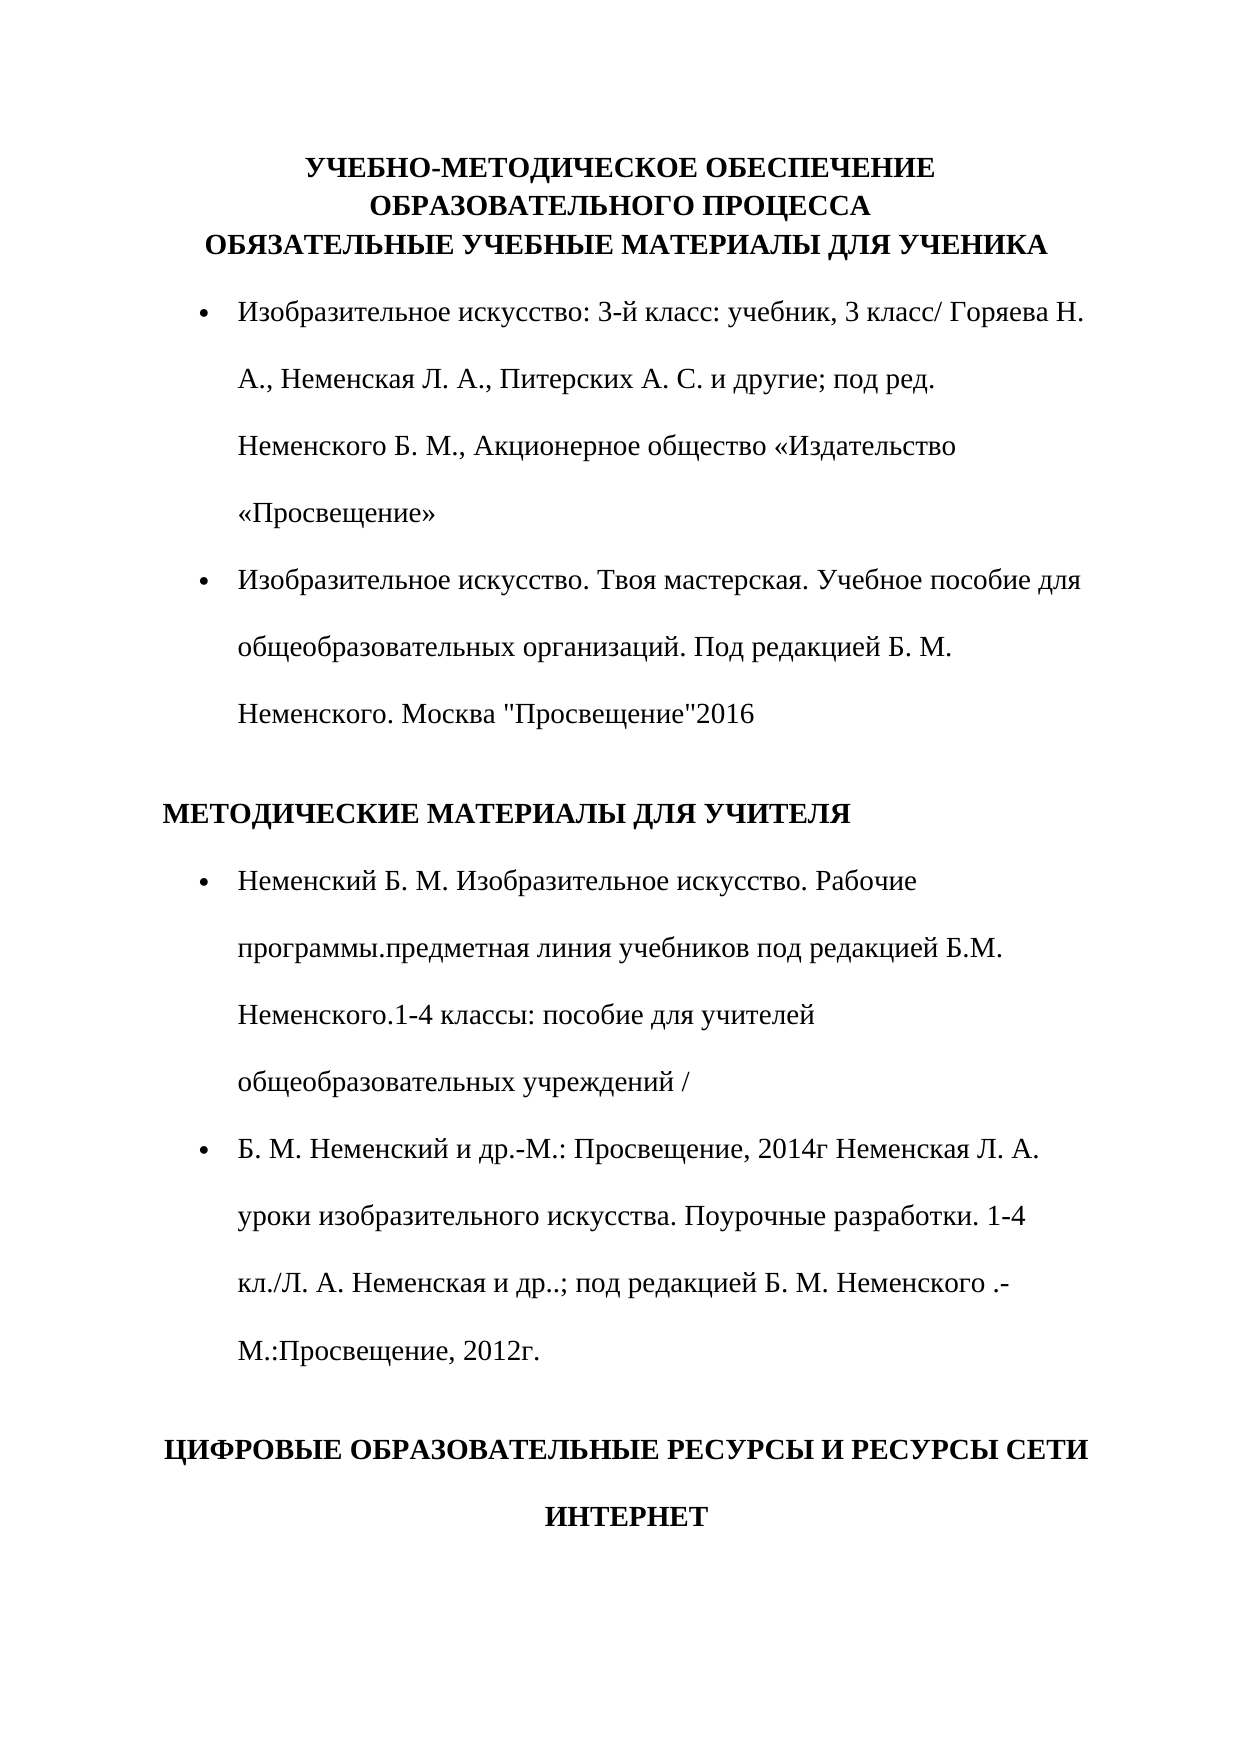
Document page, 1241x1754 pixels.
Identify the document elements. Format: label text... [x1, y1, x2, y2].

text ЦИФРОВЫЕ ОБРАЗОВАТЕЛЬНЫЕ РЕСУРСЫ И РЕСУРСЫ СЕТИ ИНТЕРНЕТ [162, 1432, 1090, 1532]
text УЧЕБНО-МЕТОДИЧЕСКОЕ ОБЕСПЕЧЕНИЕ [150, 150, 1090, 183]
list Б. М. Неменский и др.-М.: Просвещение, 2014г Неменская Л. А. уроки изобразительного искусства. Поурочные разработки. 1-4 кл./Л. А. Неменская и др..; под редакцией Б. М. Неменского .-М.:Просвещение, 2012г. [200, 1131, 1090, 1366]
text ОБРАЗОВАТЕЛЬНОГО ПРОЦЕССА [150, 188, 1090, 222]
text ОБЯЗАТЕЛЬНЫЕ УЧЕБНЫЕ МАТЕРИАЛЫ ДЛЯ УЧЕНИКА [162, 227, 1090, 261]
list Изобразительное искусство: 3-й класс: учебник, 3 класс/ Горяева Н. А., Неменская Л. А., Питерских А. С. и другие; под ред. Неменского Б. М., Акционерное общество «Издательство «Просвещение» [200, 294, 1090, 529]
text МЕТОДИЧЕСКИЕ МАТЕРИАЛЫ ДЛЯ УЧИТЕЛЯ [162, 796, 1090, 829]
list Изобразительное искусство. Твоя мастерская. Учебное пособие для общеобразовательных организаций. Под редакцией Б. М. Неменского. Москва "Просвещение"2016 [200, 562, 1090, 730]
list Неменский Б. М. Изобразительное искусство. Рабочие программы.предметная линия учебников под редакцией Б.М. Неменского.1-4 классы: пособие для учителей общеобразовательных учреждений / [200, 863, 1090, 1098]
